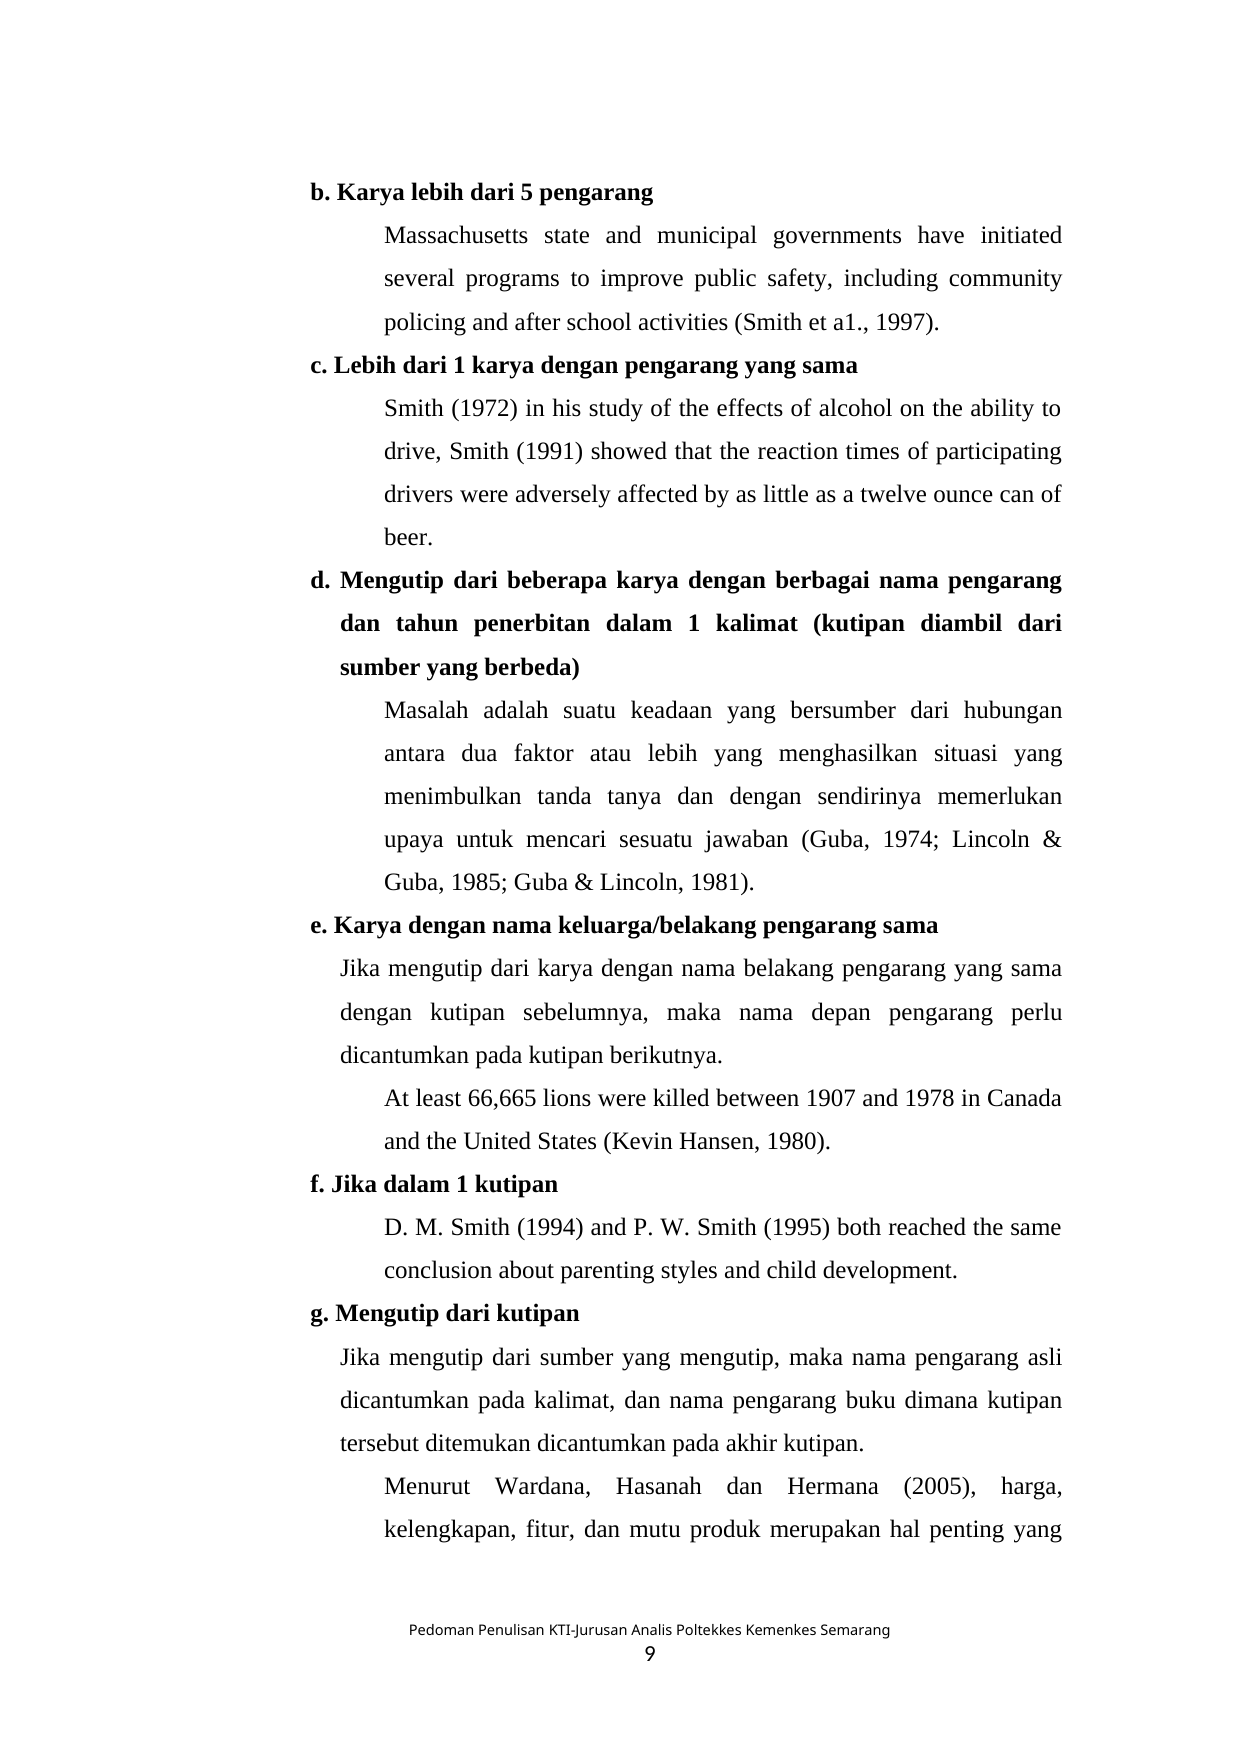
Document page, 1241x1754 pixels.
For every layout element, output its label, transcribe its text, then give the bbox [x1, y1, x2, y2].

text g. Mengutip dari kutipan [310, 1298, 1063, 1327]
text Jika mengutip dari karya dengan nama belakang pengarang yang sama dengan kutipan sebelumnya, maka nama depan pengarang perlu dicantumkan pada kutipan berikutnya. [340, 953, 1063, 1068]
text c. Lebih dari 1 karya dengan pengarang yang sama [310, 350, 1063, 378]
text b. Karya lebih dari 5 pengarang [310, 177, 1063, 206]
text d. Mengutip dari beberapa karya dengan berbagai nama pengarang dan tahun penerbitan dalam 1 kalimat (kutipan diambil dari sumber yang berbeda) [310, 565, 1063, 680]
text f. Jika dalam 1 kutipan [310, 1169, 1063, 1198]
text Masalah adalah suatu keadaan yang bersumber dari hubungan antara dua faktor atau lebih yang menghasilkan situasi yang menimbulkan tanda tanya dan dengan sendirinya memerlukan upaya untuk mencari sesuatu jawaban (Guba, 1974; Lincoln & Guba, 1985; Guba & Lincoln, 1981). [384, 695, 1063, 896]
text Smith (1972) in his study of the effects of alcohol on the ability to drive, Smith (1991) showed that the reaction times of participating drivers were adversely affected by as little as a twelve ounce can of beer. [384, 393, 1063, 551]
text At least 66,665 lions were killed between 1907 and 1978 in Canada and the United States (Kevin Hansen, 1980). [384, 1083, 1063, 1155]
text D. M. Smith (1994) and P. W. Smith (1995) both reached the same conclusion about parenting styles and child development. [384, 1212, 1063, 1284]
text e. Karya dengan nama keluarga/belakang pengarang sama [310, 910, 1063, 939]
text Massachusetts state and municipal governments have initiated several programs to improve public safety, including community policing and after school activities (Smith et a1., 1997). [384, 220, 1063, 335]
text Jika mengutip dari sumber yang mengutip, maka nama pengarang asli dicantumkan pada kalimat, dan nama pengarang buku dimana kutipan tersebut ditemukan dicantumkan pada akhir kutipan. [340, 1342, 1063, 1457]
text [384, 1471, 1063, 1543]
